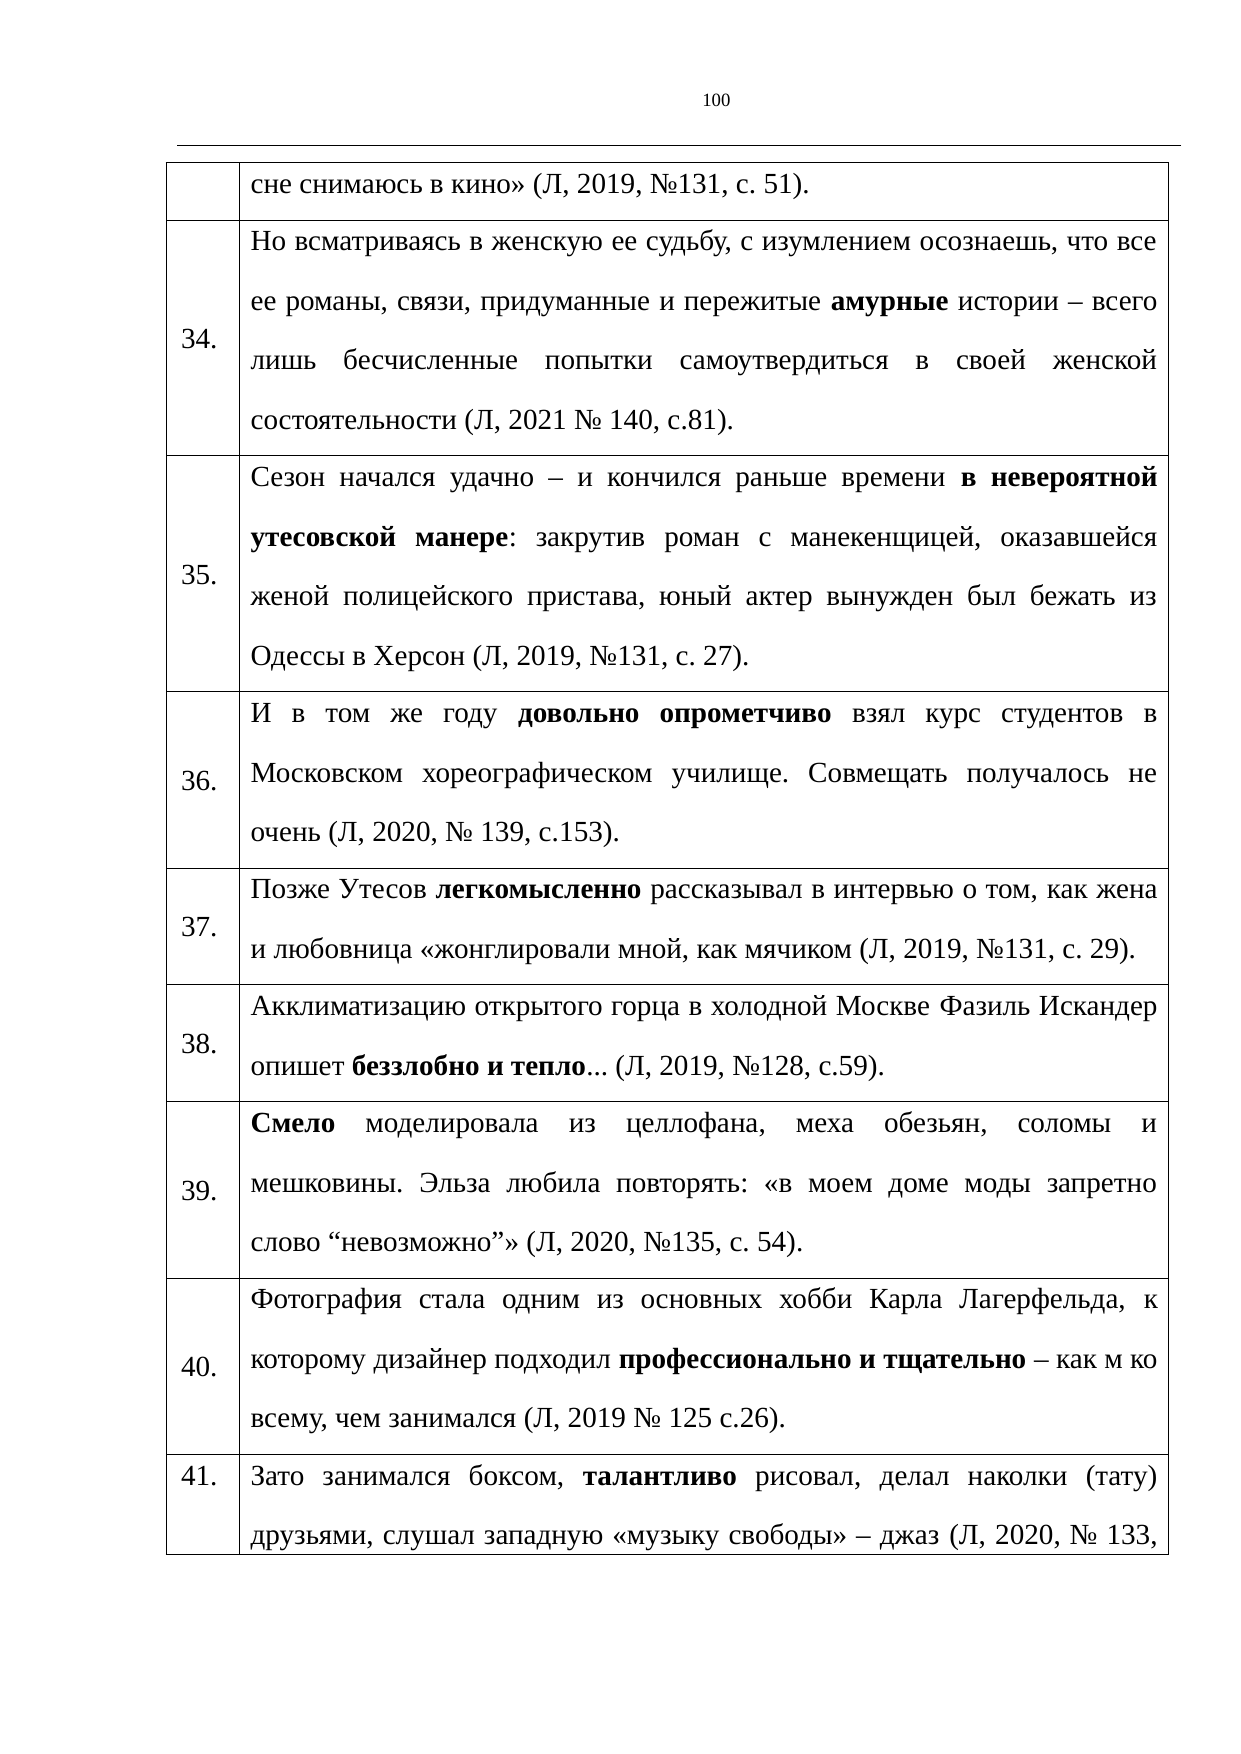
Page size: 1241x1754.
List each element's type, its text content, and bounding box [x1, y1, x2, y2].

table_cell И в том же году довольно опрометчиво взял курс студентов в Московском хореографическом училище. Совмещать получалось не очень (Л, 2020, № 139, с.153). [240, 692, 1168, 867]
table_cell [167, 1455, 239, 1554]
table_cell [167, 221, 239, 455]
table_cell Смело моделировала из целлофана, меха обезьян, соломы и мешковины. Эльза любила повторять: «в моем доме моды запретно слово “невозможно”» (Л, 2020, №135, с. 54). [240, 1102, 1168, 1278]
table_cell [167, 985, 239, 1101]
table_cell Сезон начался удачно – и кончился раньше времени в невероятной утесовской манере: закрутив роман с манекенщицей, оказавшейся женой полицейского пристава, юный актер вынужден был бежать из Одессы в Херсон (Л, 2019, №131, с. 27). [240, 456, 1168, 691]
table_cell [167, 1102, 239, 1278]
table_cell [167, 163, 239, 219]
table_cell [240, 1455, 1168, 1554]
table_cell Акклиматизацию открытого горца в холодной Москве Фазиль Искандер опишет беззлобно и тепло... (Л, 2019, №128, с.59). [240, 985, 1168, 1101]
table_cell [240, 163, 1168, 219]
table_cell [167, 869, 239, 984]
table_cell Но всматриваясь в женскую ее судьбу, с изумлением осознаешь, что все ее романы, связи, придуманные и пережитые амурные истории – всего лишь бесчисленные попытки самоутвердиться в своей женской состоятельности (Л, 2021 № 140, с.81). [240, 221, 1168, 455]
table_cell [167, 456, 239, 691]
table_cell Позже Утесов легкомысленно рассказывал в интервью о том, как жена и любовница «жонглировали мной, как мячиком (Л, 2019, №131, с. 29). [240, 869, 1168, 984]
table_cell [167, 692, 239, 867]
table_cell [167, 1279, 239, 1454]
table_cell Фотография стала одним из основных хобби Карла Лагерфельда, к которому дизайнер подходил профессионально и тщательно – как м ко всему, чем занимался (Л, 2019 № 125 с.26). [240, 1279, 1168, 1454]
